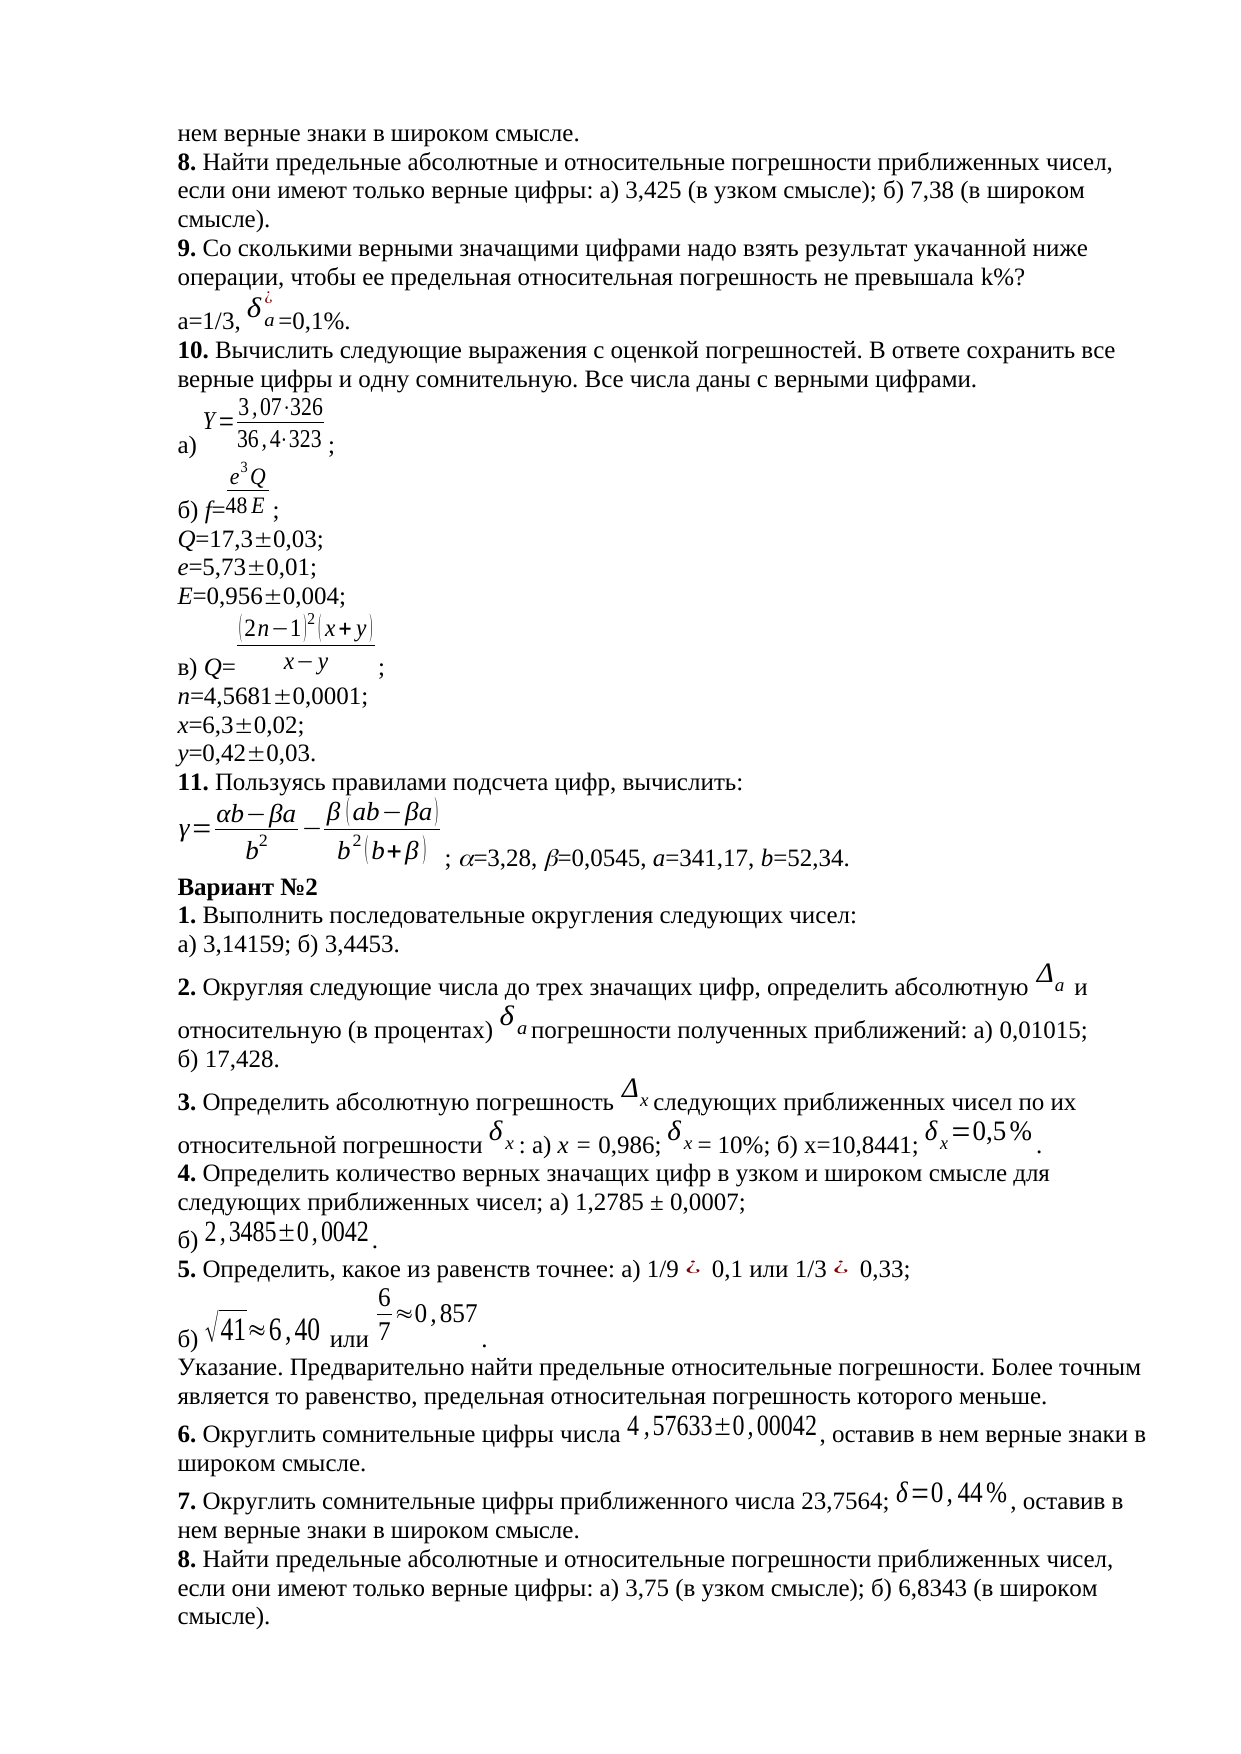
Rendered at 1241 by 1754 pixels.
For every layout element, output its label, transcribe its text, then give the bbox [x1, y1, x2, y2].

text 10. Вычислить следующие выражения с оценкой погрешностей. В ответе сохранить все верные цифры и одну сомнительную. Все числа даны с верными цифрами. [177, 335, 1152, 393]
text Q=17,30,03; [177, 524, 1152, 552]
text E=0,9560,004; [177, 581, 1152, 610]
text n=4,56810,0001; [177, 681, 1152, 710]
text в) Q=; [177, 610, 1152, 681]
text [177, 118, 1152, 147]
text a) ; [177, 393, 1152, 459]
text 2. Округляя следующие числа до трех значащих цифр, определить абсолютную и относительную (в процентах) погрешности полученных приближений: а) 0,01015; б) 17,428. [177, 958, 1152, 1073]
text Указание. Предварительно найти предельные относительные погрешности. Более точным является то равенство, предельная относительная погрешность которого меньше. [177, 1352, 1152, 1410]
text x=6,30,02; [177, 710, 1152, 738]
text 9. Со сколькими верными значащими цифрами надо взять результат укачанной ниже операции, чтобы ее предельная относительная погрешность не превышала k%? [177, 233, 1152, 291]
text 5. Определить, какое из равенств точнее: а) 1/9 0,1 или 1/3 0,33; б) или . [177, 1254, 1152, 1352]
text 4. Определить количество верных значащих цифр в узком и широком смысле для следующих приближенных чисел; а) 1,2785 ± 0,0007; б) . [177, 1158, 1152, 1254]
text 8. Найти предельные абсолютные и относительные погрешности приближенных чисел, если они имеют только верные цифры: а) 3,75 (в узком смысле); б) 6,8343 (в широком смысле). [177, 1544, 1152, 1630]
text 3. Определить абсолютную погрешность следующих приближенных чисел по их относительной погрешности : а) х = 0,986; = 10%; б) x=10,8441; . [177, 1073, 1152, 1158]
text a=1/3, =0,1%. [177, 291, 1152, 335]
text y=0,420,03. [177, 738, 1152, 767]
text e=5,730,01; [177, 552, 1152, 581]
text Вариант №2 [177, 872, 1152, 901]
text а) 3,14159; б) 3,4453. [177, 929, 1152, 958]
text б) f=; [177, 459, 1152, 524]
text ; =3,28, =0,0545, a=341,17, b=52,34. [177, 796, 1152, 872]
text 1. Выполнить последовательные округления следующих чисел: [177, 901, 1152, 929]
text 8. Найти предельные абсолютные и относительные погрешности приближенных чисел, если они имеют только верные цифры: а) 3,425 (в узком смысле); б) 7,38 (в широком смысле). [177, 147, 1152, 233]
text 11. Пользуясь правилами подсчета цифр, вычислить: [177, 767, 1152, 796]
text 6. Округлить сомнительные цифры числа , оставив в нем верные знаки в широком смысле. [177, 1410, 1152, 1477]
text 7. Округлить сомнительные цифры приближенного числа 23,7564; , оставив в нем верные знаки в широком смысле. [177, 1477, 1152, 1544]
